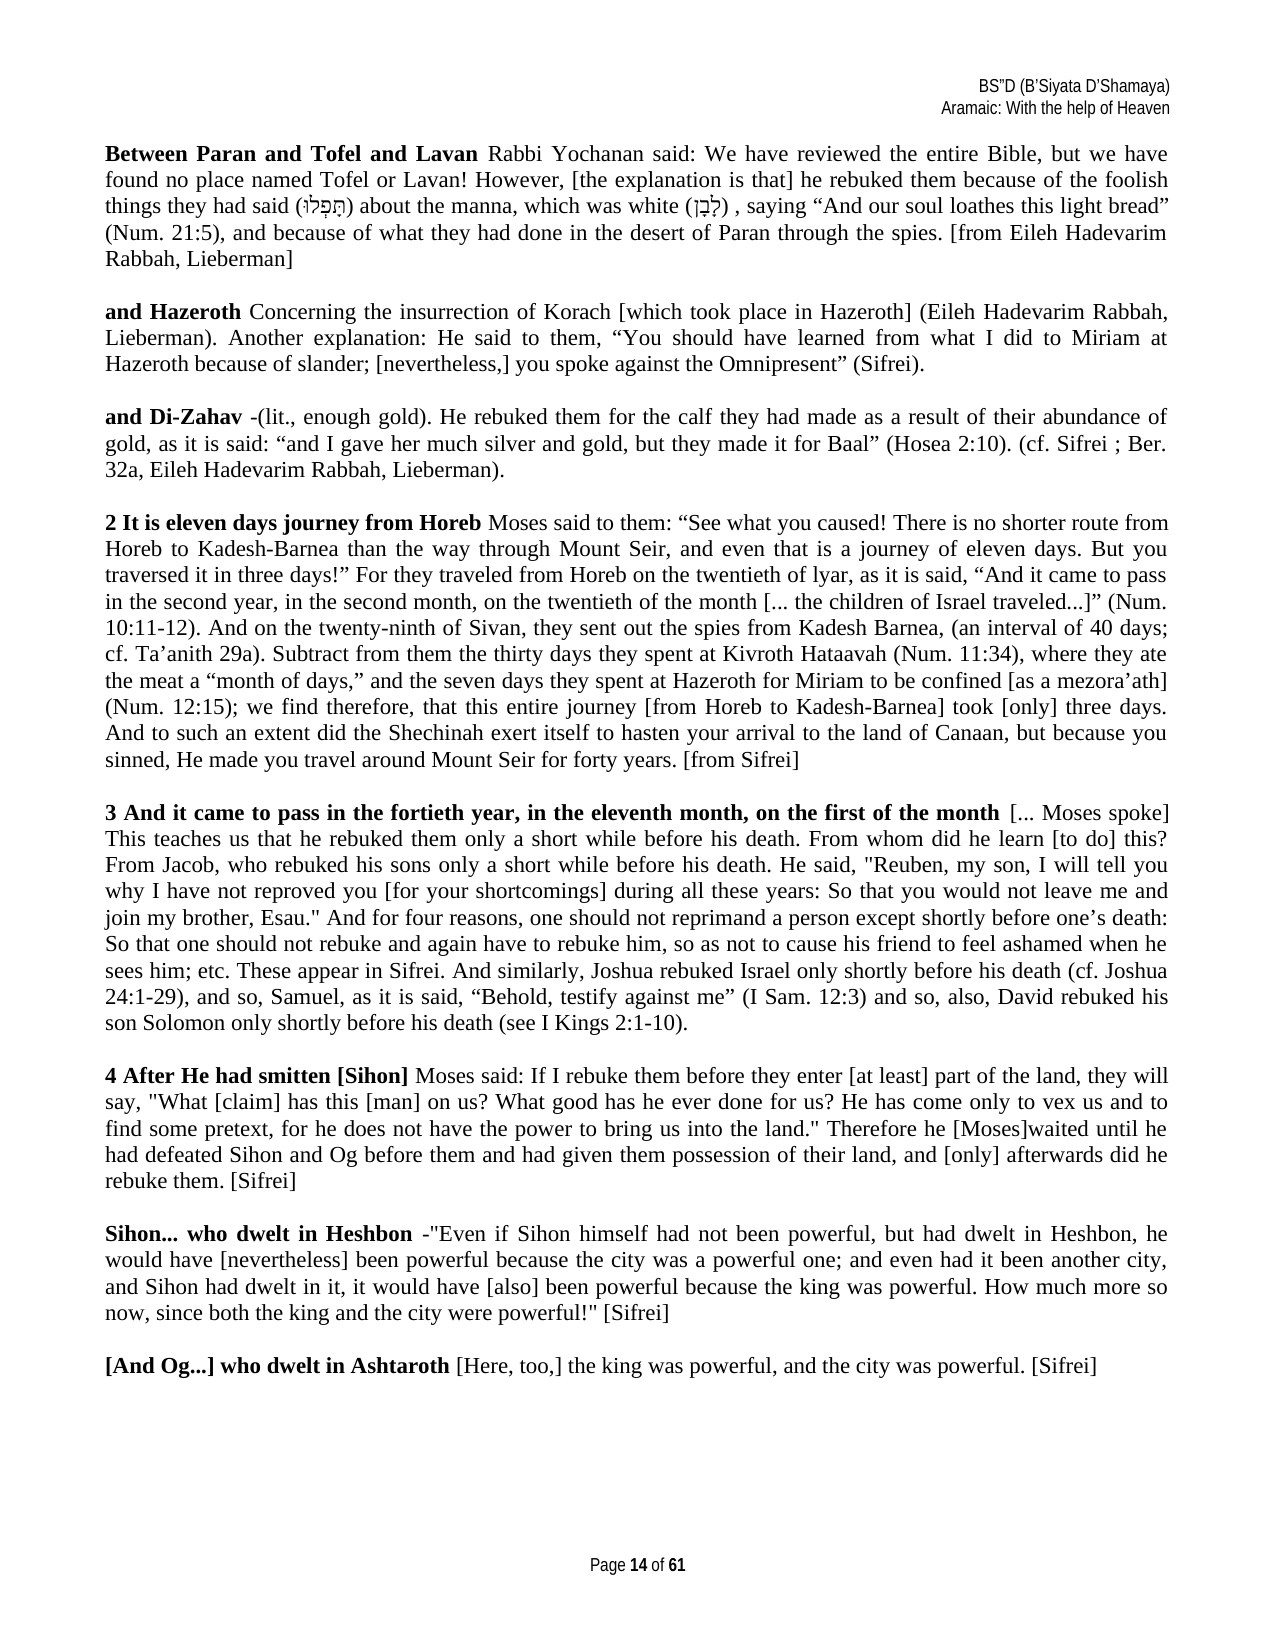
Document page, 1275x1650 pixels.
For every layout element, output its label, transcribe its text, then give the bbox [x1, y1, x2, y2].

text 3 And it came to pass in the fortieth year, in the eleventh month, on the first of the month [... Moses spoke] This teaches us that he rebuked them only a short while before his death. From whom did he learn [to do] this? From Jacob, who rebuked his sons only a short while before his death. He said, "Reuben, my son, I will tell you why I have not reproved you [for your shortcomings] during all these years: So that you would not leave me and join my brother, Esau." And for four reasons, one should not reprimand a person except shortly before one’s death: So that one should not rebuke and again have to rebuke him, so as not to cause his friend to feel ashamed when he sees him; etc. These appear in Sifrei. And similarly, Joshua rebuked Israel only shortly before his death (cf. Joshua 24:1-29), and so, Samuel, as it is said, “Behold, testify against me” (I Sam. 12:3) and so, also, David rebuked his son Solomon only shortly before his death (see I Kings 2:1-10). [105, 798, 1170, 1036]
text Between Paran and Tofel and Lavan Rabbi Yochanan said: We have reviewed the entire Bible, but we have found no place named Tofel or Lavan! However, [the explanation is that] he rebuked them because of the foolish things they had said (תָּפְלוּ) about the manna, which was white (לָבָן) , saying “And our soul loathes this light bread” (Num. 21:5), and because of what they had done in the desert of Paran through the spies. [from Eileh Hadevarim Rabbah, Lieberman] [105, 140, 1170, 271]
text 4 After He had smitten [Sihon] Moses said: If I rebuke them before they enter [at least] part of the land, they will say, "What [claim] has this [man] on us? What good has he ever done for us? He has come only to vex us and to find some pretext, for he does not have the power to bring us into the land." Therefore he [Moses]waited until he had defeated Sihon and Og before them and had given them possession of their land, and [only] afterwards did he rebuke them. [Sifrei] [105, 1062, 1170, 1194]
text and Hazeroth Concerning the insurrection of Korach [which took place in Hazeroth] (Eileh Hadevarim Rabbah, Lieberman). Another explanation: He said to them, “You should have learned from what I did to Miriam at Hazeroth because of slander; [nevertheless,] you spoke against the Omnipresent” (Sifrei). [105, 298, 1170, 377]
text Sihon... who dwelt in Heshbon -"Even if Sihon himself had not been powerful, but had dwelt in Heshbon, he would have [nevertheless] been powerful because the city was a powerful one; and even had it been another city, and Sihon had dwelt in it, it would have [also] been powerful because the king was powerful. How much more so now, since both the king and the city were powerful!" [Sifrei] [105, 1220, 1170, 1326]
text [And Og...] who dwelt in Ashtaroth [Here, too,] the king was powerful, and the city was powerful. [Sifrei] [105, 1352, 1170, 1378]
text and Di-Zahav -(lit., enough gold). He rebuked them for the calf they had made as a result of their abundance of gold, as it is said: “and I gave her much silver and gold, but they made it for Baal” (Hosea 2:10). (cf. Sifrei ; Ber. 32a, Eileh Hadevarim Rabbah, Lieberman). [105, 403, 1170, 482]
text 2 It is eleven days journey from Horeb Moses said to them: “See what you caused! There is no shorter route from Horeb to Kadesh-Barnea than the way through Mount Seir, and even that is a journey of eleven days. But you traversed it in three days!” For they traveled from Horeb on the twentieth of lyar, as it is said, “And it came to pass in the second year, in the second month, on the twentieth of the month [... the children of Israel traveled...]” (Num. 10:11-12). And on the twenty-ninth of Sivan, they sent out the spies from Kadesh Barnea, (an interval of 40 days; cf. Ta’anith 29a). Subtract from them the thirty days they spent at Kivroth Hataavah (Num. 11:34), where they ate the meat a “month of days,” and the seven days they spent at Hazeroth for Miriam to be confined [as a mezora’ath] (Num. 12:15); we find therefore, that this entire journey [from Horeb to Kadesh-Barnea] took [only] three days. And to such an extent did the Shechinah exert itself to hasten your arrival to the land of Canaan, but because you sinned, He made you travel around Mount Seir for forty years. [from Sifrei] [105, 509, 1170, 772]
